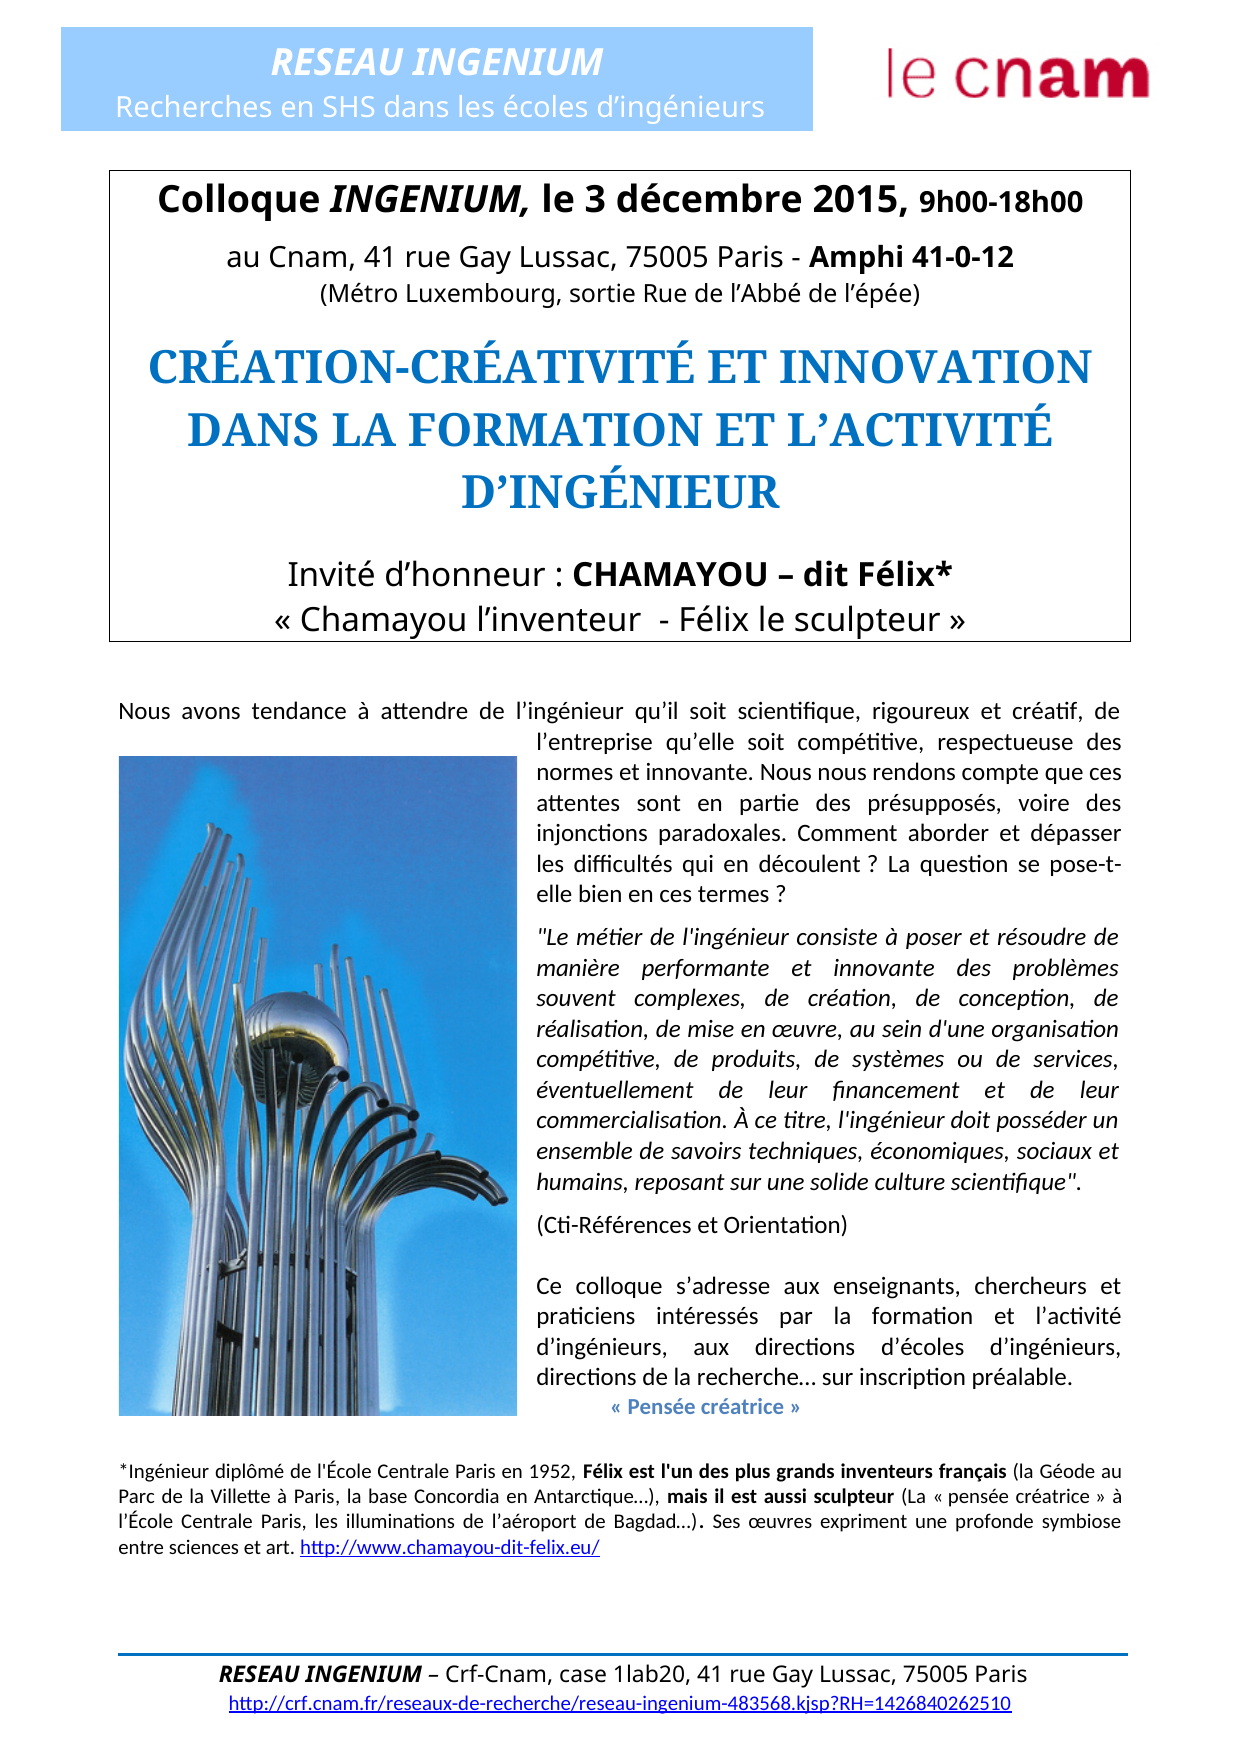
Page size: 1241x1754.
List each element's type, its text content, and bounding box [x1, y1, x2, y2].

text « Pensée créatrice » [192, 1392, 1122, 1420]
picture [870, 41, 1161, 101]
text "Le métier de l'ingénieur consiste à poser et résoudre de manière performante et innovante des problèmes souvent complexes, de création, de conception, de réalisation, de mise en œuvre, au sein d'une organisation compétitive, de produits, de systèmes ou de services, éventuellement de leur financement et de leur commercialisation. À ce titre, l'ingénieur doit posséder un ensemble de savoirs techniques, économiques, sociaux et humains, reposant sur une solide culture scientifique". [518, 922, 1122, 1196]
text au Cnam, 41 rue Gay Lussac, 75005 Paris - Amphi 41-0-12 [110, 233, 1130, 276]
text Nous avons tendance à attendre de l’ingénieur qu’il soit scientifique, rigoureux et créatif, de l’entreprise qu’elle soit compétitive, respectueuse des normes et innovante. Nous nous rendons compte que ces attentes sont en partie des présupposés, voire des injonctions paradoxales. Comment aborder et dépasser les difficultés qui en découlent ? La question se pose-t-elle bien en ces termes ? [118, 695, 1122, 909]
text (Métro Luxembourg, sortie Rue de l’Abbé de l’épée) [118, 276, 1122, 310]
text CRÉATION-CRÉATIVITÉ ET INNOVATION [110, 332, 1130, 397]
text Invité d’honneur : CHAMAYOU – dit Félix* [118, 551, 1122, 593]
text DANS LA FORMATION ET L’ACTIVITÉ D’INGÉNIEUR [118, 397, 1122, 522]
text (Cti-Références et Orientation) [518, 1209, 1122, 1239]
text Colloque INGENIUM, le 3 décembre 2015, 9h00-18h00 [110, 171, 1130, 224]
picture [118, 756, 518, 1416]
text *Ingénieur diplômé de l'École Centrale Paris en 1952, Félix est l'un des plus grands inventeurs français (la Géode au Parc de la Villette à Paris, la base Concordia en Antarctique…), mais il est aussi sculpteur (La « pensée créatrice » à l’École Centrale Paris, les illuminations de l’aéroport de Bagdad…). Ses œuvres expriment une profonde symbiose entre sciences et art. http://www.chamayou-dit-felix.eu/ [118, 1458, 1122, 1559]
text « Chamayou l’inventeur - Félix le sculpteur » [110, 593, 1130, 641]
text Ce colloque s’adresse aux enseignants, chercheurs et praticiens intéressés par la formation et l’activité d’ingénieurs, aux directions d’écoles d’ingénieurs, directions de la recherche… sur inscription préalable. [518, 1270, 1122, 1392]
